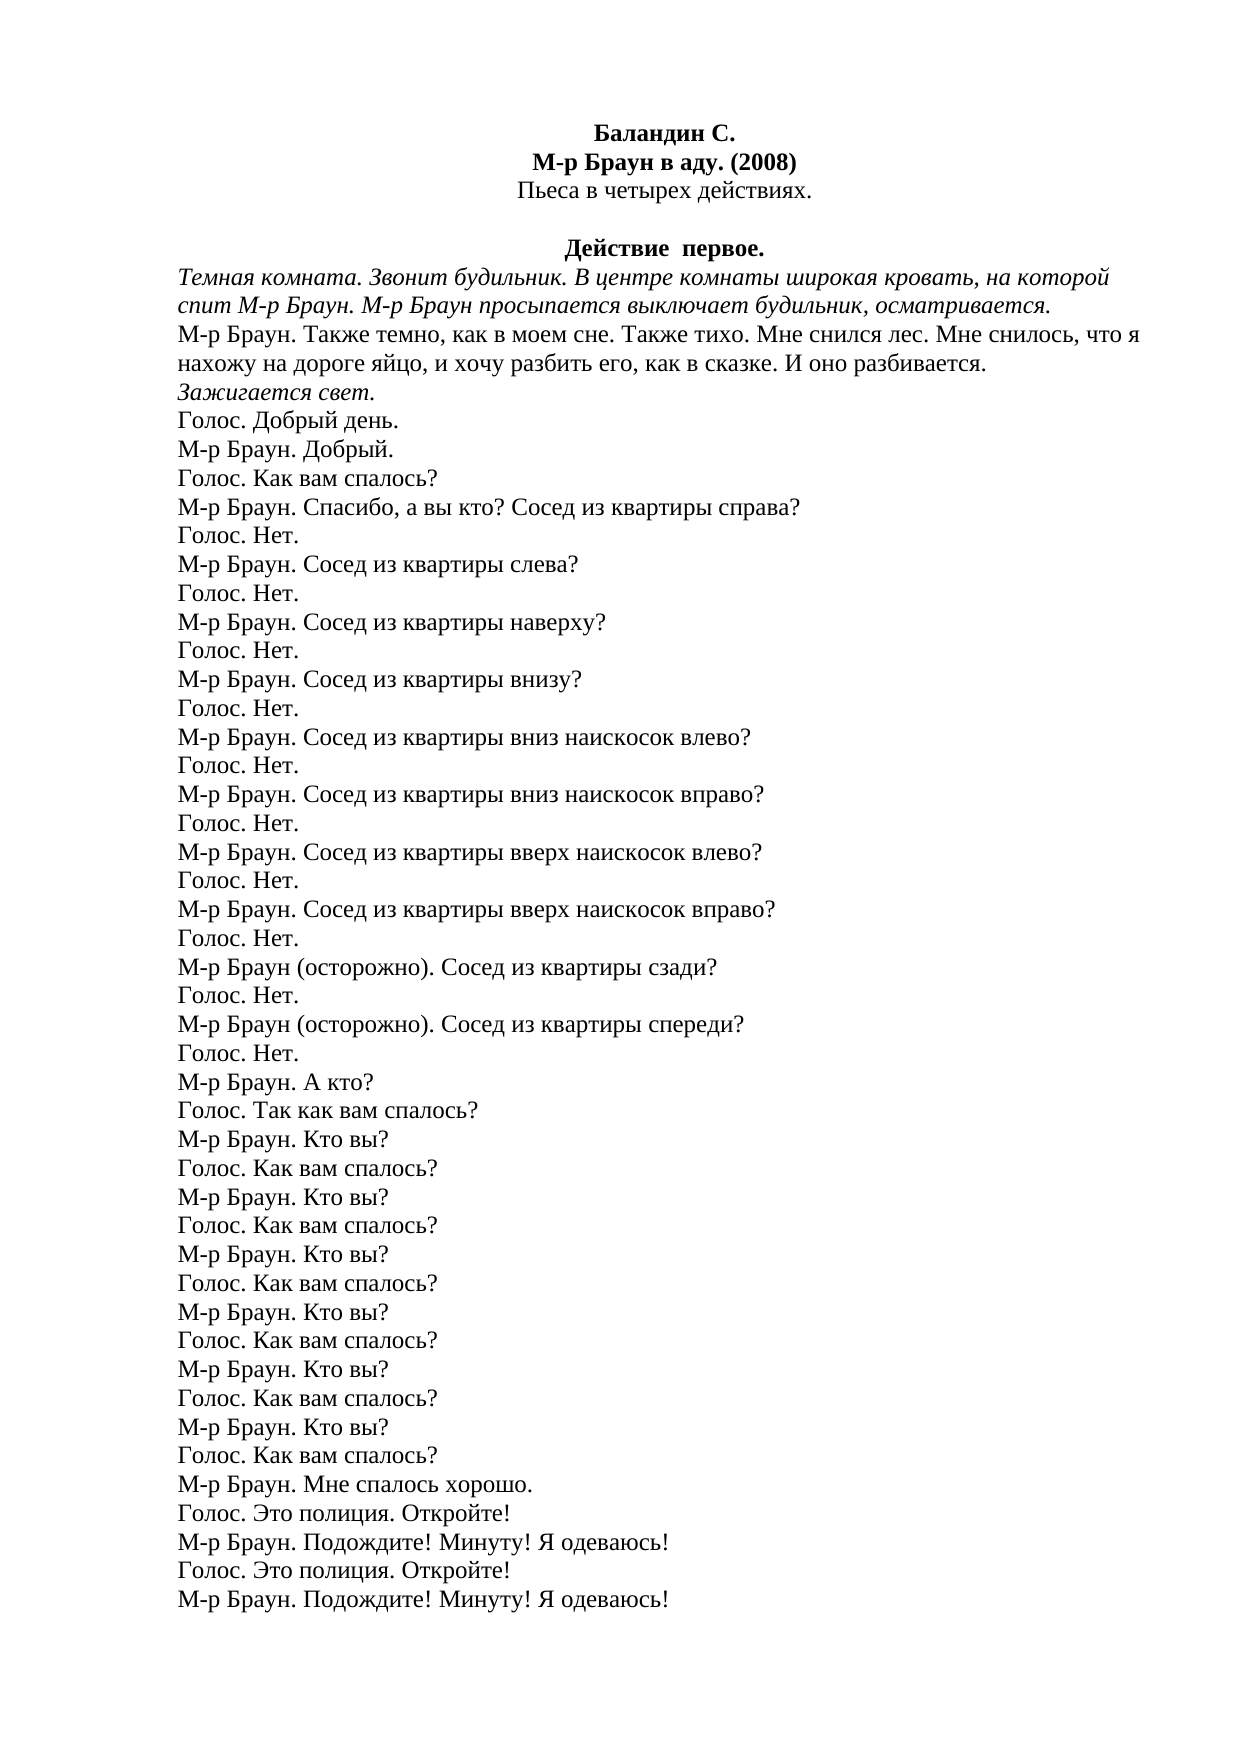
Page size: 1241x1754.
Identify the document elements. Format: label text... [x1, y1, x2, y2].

text Голос. Это полиция. Откройте! [177, 1498, 1152, 1527]
text М-р Браун. Сосед из квартиры вверх наискосок влево? [177, 837, 1152, 866]
text Голос. Нет. [177, 521, 1152, 549]
text Голос. Как вам спалось? [177, 463, 1152, 492]
text Зажигается свет. [177, 377, 1152, 406]
text М-р Браун (осторожно). Сосед из квартиры сзади? [177, 952, 1152, 981]
text Голос. Как вам спалось? [177, 1211, 1152, 1239]
text М-р Браун. Мне спалось хорошо. [177, 1469, 1152, 1498]
text М-р Браун. Добрый. [177, 434, 1152, 463]
text М-р Браун. Кто вы? [177, 1297, 1152, 1326]
text Голос. Нет. [177, 808, 1152, 837]
text М-р Браун. Сосед из квартиры вниз наискосок влево? [177, 722, 1152, 751]
text Голос. Это полиция. Откройте! [177, 1556, 1152, 1584]
text М-р Браун. А кто? [177, 1067, 1152, 1096]
text М-р Браун. Кто вы? [177, 1412, 1152, 1441]
text Голос. Нет. [177, 751, 1152, 779]
text М-р Браун. Спасибо, а вы кто? Сосед из квартиры справа? [177, 492, 1152, 521]
text М-р Браун. Также темно, как в моем сне. Также тихо. Мне снился лес. Мне снилось, что я нахожу на дороге яйцо, и хочу разбить его, как в сказке. И оно разбивается. [177, 319, 1152, 377]
text Голос. Нет. [177, 693, 1152, 722]
text Голос. Как вам спалось? [177, 1153, 1152, 1182]
text Голос. Нет. [177, 923, 1152, 952]
text М-р Браун. Сосед из квартиры вниз наискосок вправо? [177, 779, 1152, 808]
text Темная комната. Звонит будильник. В центре комнаты широкая кровать, на которой спит М-р Браун. М-р Браун просыпается выключает будильник, осматривается. [177, 262, 1152, 319]
text М-р Браун. Сосед из квартиры наверху? [177, 607, 1152, 636]
text М-р Браун в аду. (2008) [177, 147, 1152, 176]
text М-р Браун. Кто вы? [177, 1124, 1152, 1153]
text М-р Браун. Кто вы? [177, 1239, 1152, 1268]
text М-р Браун. Кто вы? [177, 1354, 1152, 1383]
text Голос. Нет. [177, 578, 1152, 607]
text Действие первое. [177, 233, 1152, 262]
text Голос. Добрый день. [177, 406, 1152, 434]
text М-р Браун. Сосед из квартиры внизу? [177, 664, 1152, 693]
text М-р Браун. Сосед из квартиры слева? [177, 549, 1152, 578]
text Баландин С. [177, 118, 1152, 147]
text М-р Браун. Кто вы? [177, 1182, 1152, 1211]
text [177, 1527, 1152, 1556]
text Голос. Так как вам спалось? [177, 1096, 1152, 1124]
text Голос. Как вам спалось? [177, 1441, 1152, 1469]
text М-р Браун. Сосед из квартиры вверх наискосок вправо? [177, 894, 1152, 923]
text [177, 1584, 1152, 1613]
text Голос. Нет. [177, 981, 1152, 1009]
text Голос. Нет. [177, 866, 1152, 894]
text Пьеса в четырех действиях. [177, 176, 1152, 204]
text Голос. Как вам спалось? [177, 1268, 1152, 1297]
text Голос. Как вам спалось? [177, 1383, 1152, 1412]
text М-р Браун (осторожно). Сосед из квартиры спереди? [177, 1009, 1152, 1038]
text Голос. Нет. [177, 636, 1152, 664]
text Голос. Как вам спалось? [177, 1326, 1152, 1354]
text Голос. Нет. [177, 1038, 1152, 1067]
